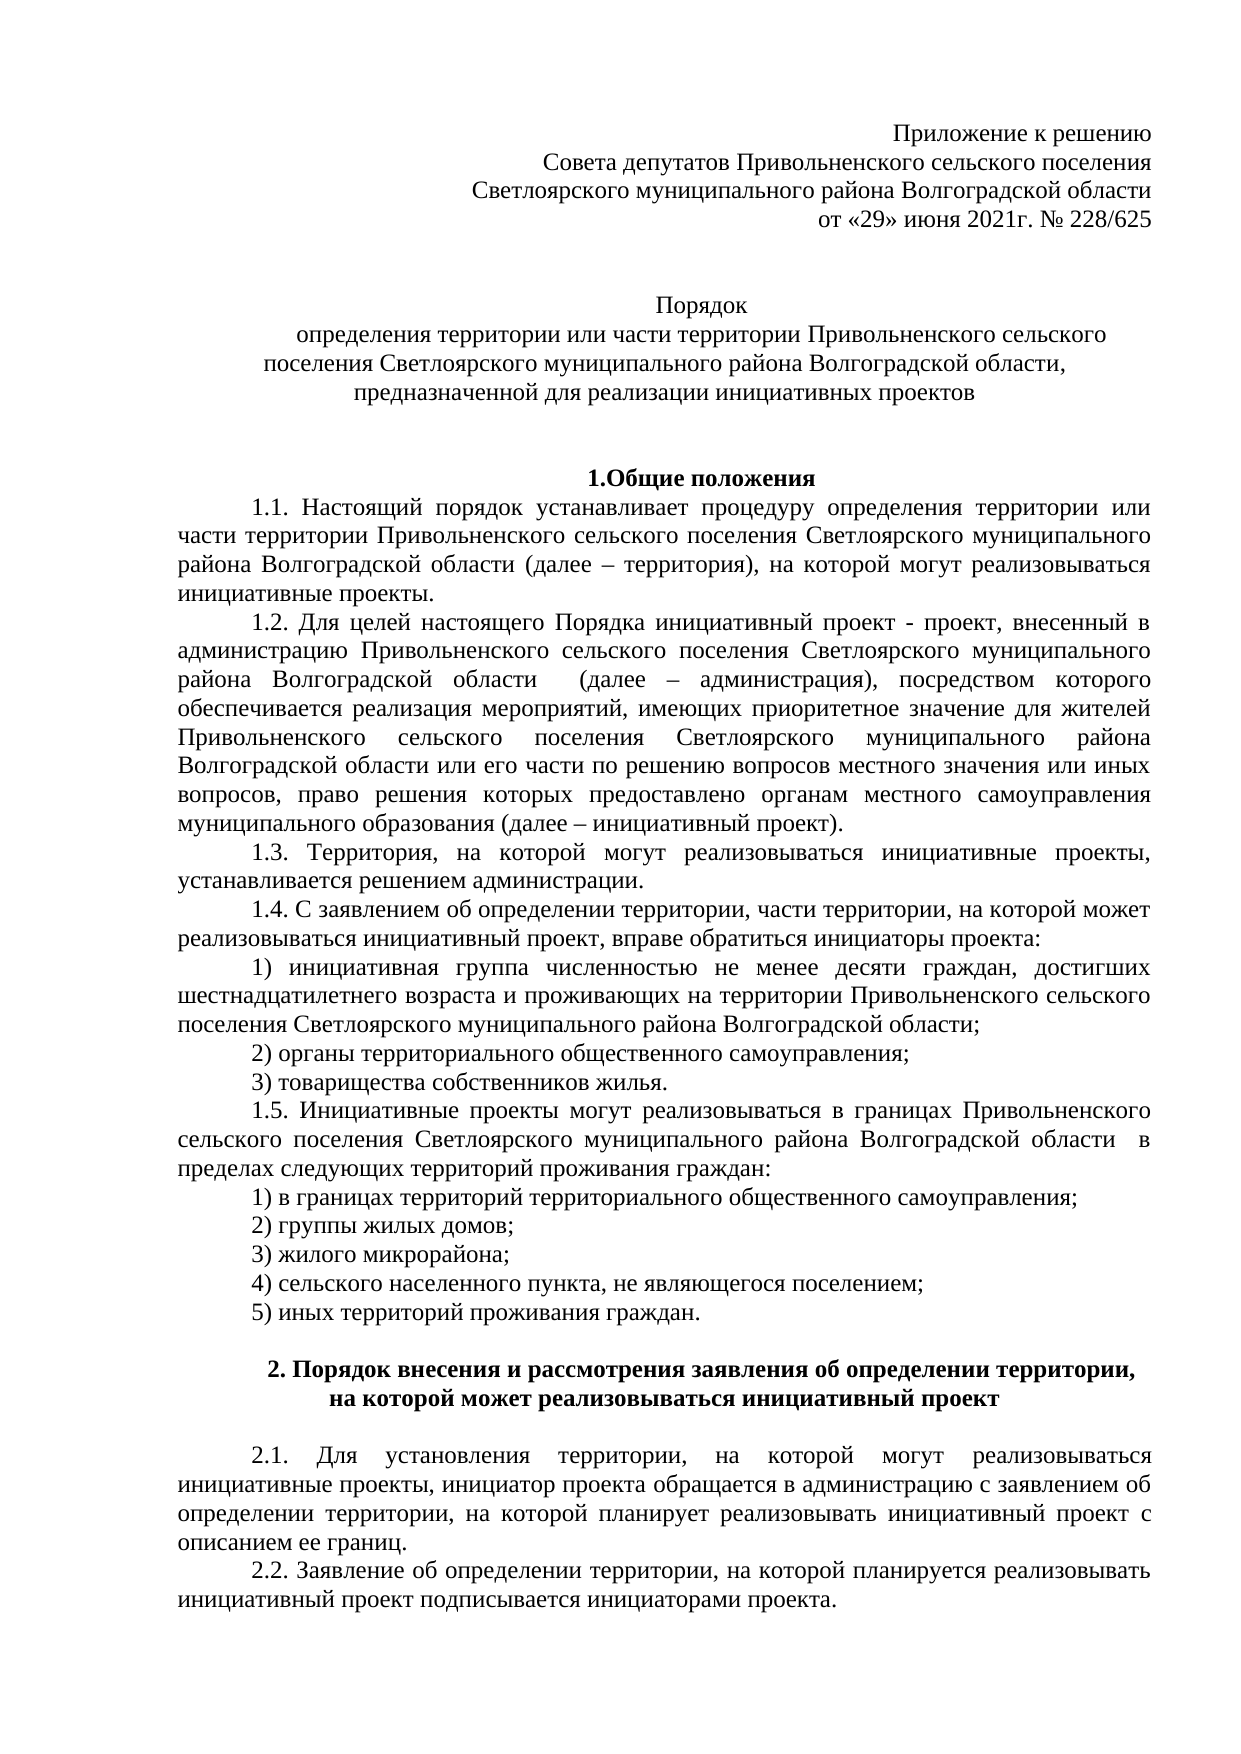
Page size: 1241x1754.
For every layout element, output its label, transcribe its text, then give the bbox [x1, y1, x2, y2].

text 1) инициативная группа численностью не менее десяти граждан, достигших шестнадцатилетнего возраста и проживающих на территории Привольненского сельского поселения Светлоярского муниципального района Волгоградской области; [177, 952, 1152, 1038]
text 1.5. Инициативные проекты могут реализовываться в границах Привольненского сельского поселения Светлоярского муниципального района Волгоградской области в пределах следующих территорий проживания граждан: [177, 1096, 1152, 1182]
text 3) товарищества собственников жилья. [177, 1067, 1152, 1096]
text 1.3. Территория, на которой могут реализовываться инициативные проекты, устанавливается решением администрации. [177, 837, 1152, 894]
text Приложение к решению [177, 118, 1152, 147]
text 2.1. Для установления территории, на которой могут реализовываться инициативные проекты, инициатор проекта обращается в администрацию с заявлением об определении территории, на которой планирует реализовывать инициативный проект с описанием ее границ. [177, 1441, 1152, 1556]
text определения территории или части территории Привольненского сельского поселения Светлоярского муниципального района Волгоградской области, предназначенной для реализации инициативных проектов [177, 319, 1152, 406]
text от «29» июня 2021г. № 228/625 [177, 204, 1152, 233]
text 1.2. Для целей настоящего Порядка инициативный проект - проект, внесенный в администрацию Привольненского сельского поселения Светлоярского муниципального района Волгоградской области (далее – администрация), посредством которого обеспечивается реализация мероприятий, имеющих приоритетное значение для жителей Привольненского сельского поселения Светлоярского муниципального района Волгоградской области или его части по решению вопросов местного значения или иных вопросов, право решения которых предоставлено органам местного самоуправления муниципального образования (далее – инициативный проект). [177, 607, 1152, 837]
text 2) группы жилых домов; [177, 1211, 1152, 1239]
text 1.4. С заявлением об определении территории, части территории, на которой может реализовываться инициативный проект, вправе обратиться инициаторы проекта: [177, 894, 1152, 952]
text 1.1. Настоящий порядок устанавливает процедуру определения территории или части территории Привольненского сельского поселения Светлоярского муниципального района Волгоградской области (далее – территория), на которой могут реализовываться инициативные проекты. [177, 492, 1152, 607]
text 5) иных территорий проживания граждан. [177, 1297, 1152, 1326]
text 1) в границах территорий территориального общественного самоуправления; [177, 1182, 1152, 1211]
text 3) жилого микрорайона; [177, 1239, 1152, 1268]
text Порядок [177, 291, 1152, 319]
text 4) сельского населенного пункта, не являющегося поселением; [177, 1268, 1152, 1297]
text 2.2. Заявление об определении территории, на которой планируется реализовывать инициативный проект подписывается инициаторами проекта. [177, 1556, 1152, 1613]
text Совета депутатов Привольненского сельского поселения [177, 147, 1152, 176]
text 1.Общие положения [177, 463, 1152, 492]
text 2) органы территориального общественного самоуправления; [177, 1038, 1152, 1067]
text Светлоярского муниципального района Волгоградской области [177, 176, 1152, 204]
text 2. Порядок внесения и рассмотрения заявления об определении территории, на которой может реализовываться инициативный проект [177, 1354, 1152, 1412]
